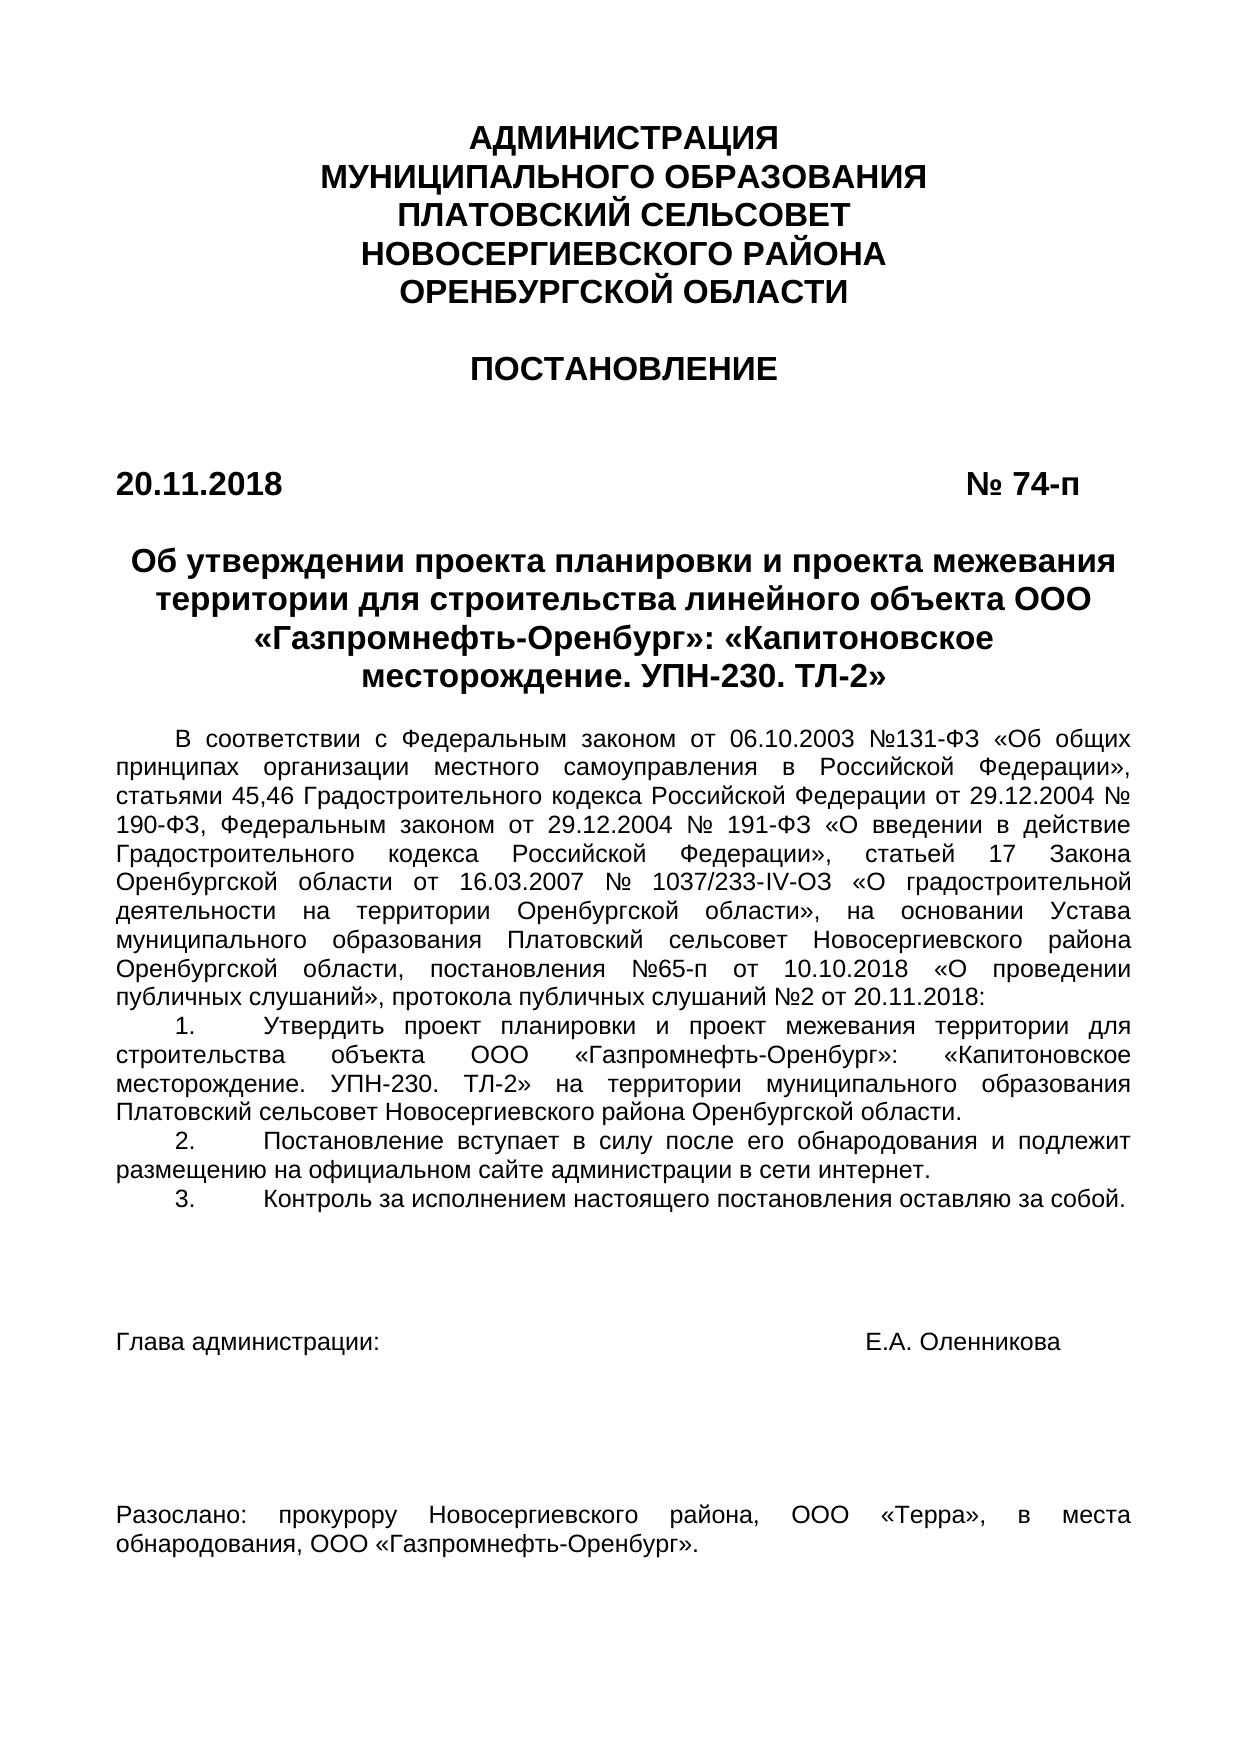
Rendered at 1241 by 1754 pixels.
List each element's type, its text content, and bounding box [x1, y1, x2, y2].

text ПЛАТОВСКИЙ СЕЛЬСОВЕТ [116, 195, 1132, 233]
text ПОСТАНОВЛЕНИЕ [116, 349, 1132, 387]
list Утвердить проект планировки и проект межевания территории для строительства объекта ООО «Газпромнефть-Оренбург»: «Капитоновское месторождение. УПН-230. ТЛ-2» на территории муниципального образования Платовский сельсовет Новосергиевского района Оренбургской области. [116, 1011, 1132, 1126]
list Контроль за исполнением настоящего постановления оставляю за собой. [116, 1183, 1132, 1212]
text АДМИНИСТРАЦИЯ [116, 118, 1132, 157]
text В соответствии с Федеральным законом от 06.10.2003 №131-ФЗ «Об общих принципах организации местного самоуправления в Российской Федерации», статьями 45,46 Градостроительного кодекса Российской Федерации от 29.12.2004 № 190-ФЗ, Федеральным законом от 29.12.2004 № 191-ФЗ «О введении в действие Градостроительного кодекса Российской Федерации», статьей 17 Закона Оренбургской области от 16.03.2007 № 1037/233-IV-ОЗ «О градостроительной деятельности на территории Оренбургской области», на основании Устава муниципального образования Платовский сельсовет Новосергиевского района Оренбургской области, постановления №65-п от 10.10.2018 «О проведении публичных слушаний», протокола публичных слушаний №2 от 20.11.2018: [116, 723, 1132, 1011]
list Разослано: прокурору Новосергиевского района, ООО «Терра», в места обнародования, ООО «Газпромнефть-Оренбург». [116, 1500, 1132, 1557]
text НОВОСЕРГИЕВСКОГО РАЙОНА [116, 233, 1132, 272]
text МУНИЦИПАЛЬНОГО ОБРАЗОВАНИЯ [116, 157, 1132, 195]
list Постановление вступает в силу после его обнародования и подлежит размещению на официальном сайте администрации в сети интернет. [116, 1126, 1132, 1183]
text Об утверждении проекта планировки и проекта межевания территории для строительства линейного объекта ООО «Газпромнефть-Оренбург»: «Капитоновское месторождение. УПН-230. ТЛ-2» [116, 541, 1132, 695]
text 20.11.2018 № 74-п [116, 464, 1132, 503]
list Глава администрации: Е.А. Оленникова [116, 1327, 1132, 1356]
text ОРЕНБУРГСКОЙ ОБЛАСТИ [116, 272, 1132, 310]
